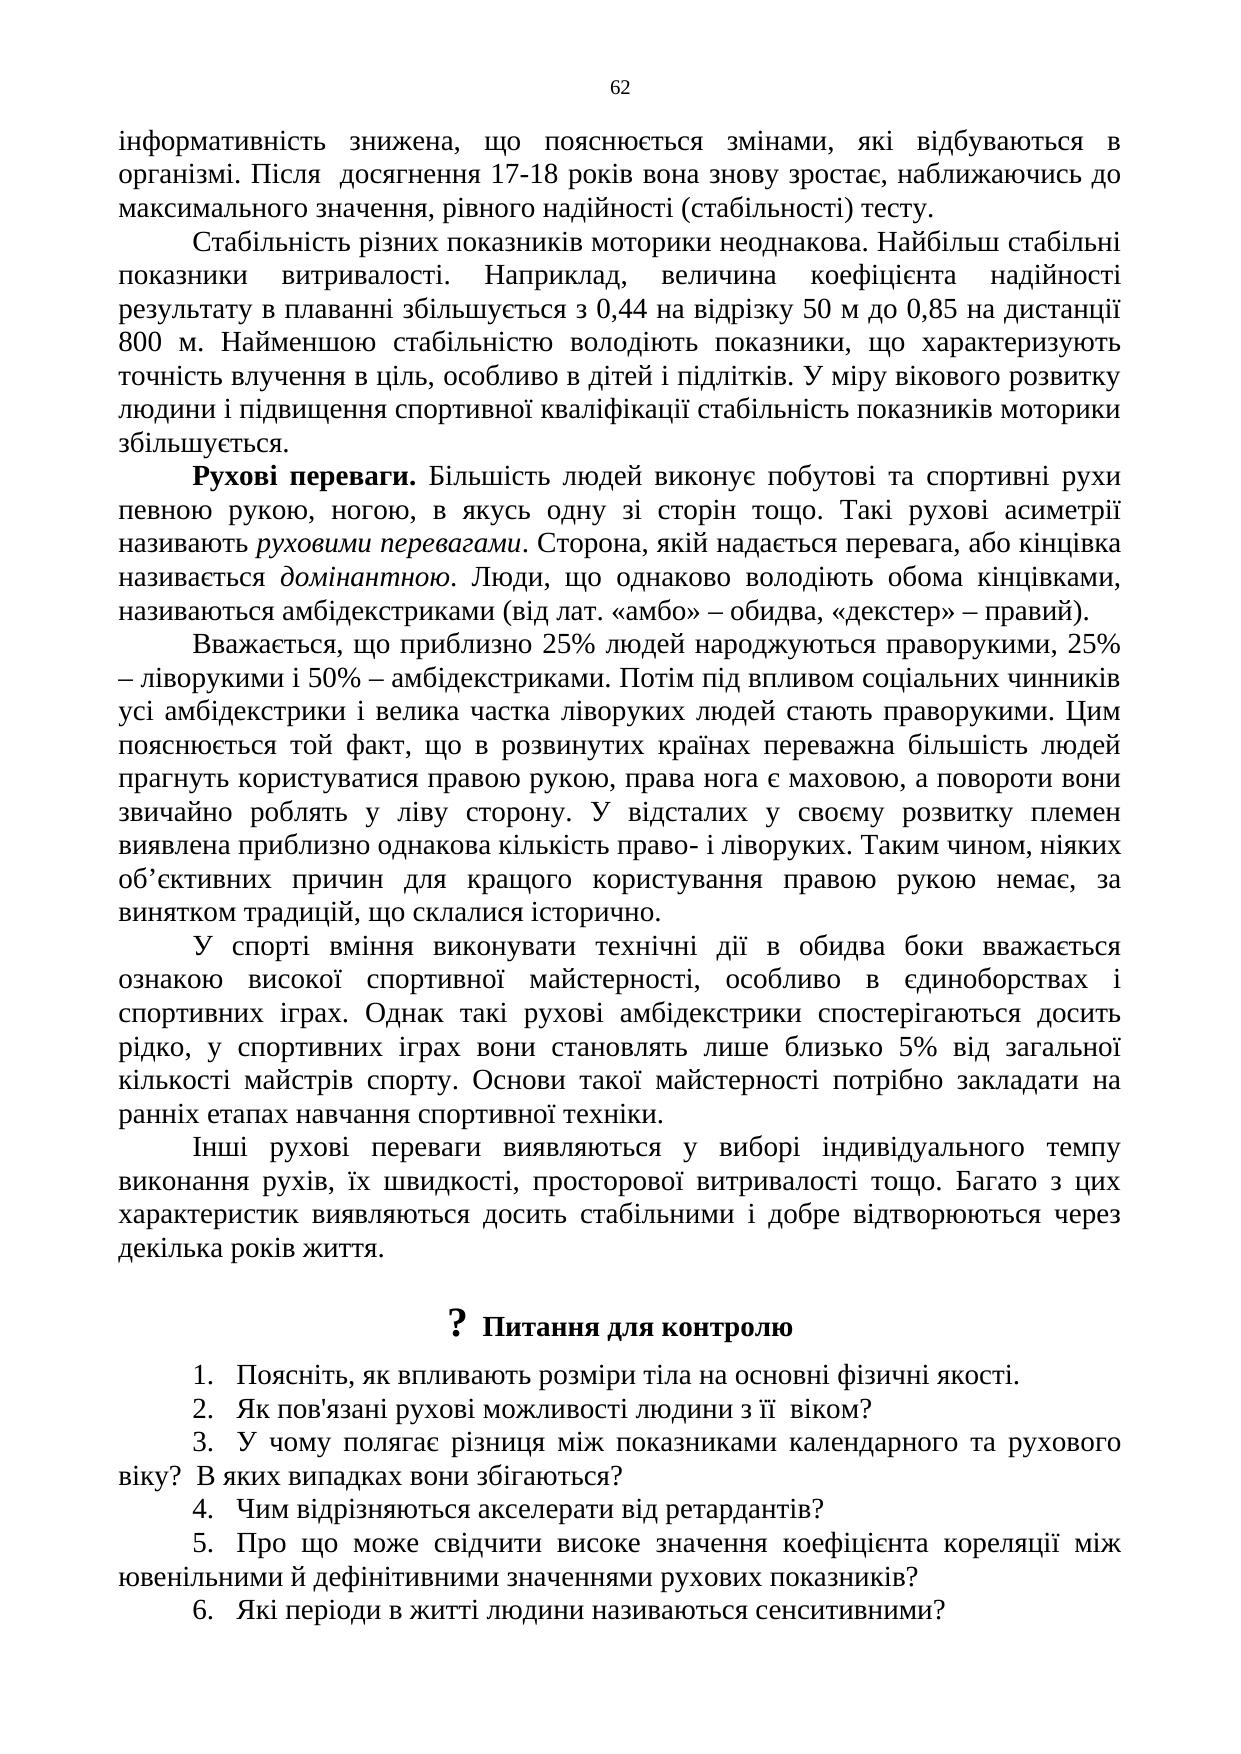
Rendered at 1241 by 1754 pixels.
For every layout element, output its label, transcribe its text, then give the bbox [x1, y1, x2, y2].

text 5. Про що може свідчити високе значення коефіцієнта кореляції між ювенільними й дефінітивними значеннями рухових показників? [118, 1525, 1122, 1592]
text Рухові переваги. Більшість людей виконує побутові та спортивні рухи певною рукою, ногою, в якусь одну зі сторін тощо. Такі рухові асиметрії називають руховими перевагами. Сторона, якій надається перевага, або кінцівка називається домінантною. Люди, що однаково володіють обома кінцівками, називаються амбідекстриками (від лат. «амбо» – обидва, «декстер» – правий). [118, 458, 1122, 626]
text Вважається, що приблизно 25% людей народжуються праворукими, 25% – ліворукими і 50% – амбідекстриками. Потім під впливом соціальних чинників усі амбідекстрики і велика частка ліворуких людей стають праворукими. Цим пояснюється той факт, що в розвинутих країнах переважна більшість людей прагнуть користуватися правою рукою, права нога є маховою, а повороти вони звичайно роблять у ліву сторону. У відсталих у своєму розвитку племен виявлена приблизно однакова кількість право- і ліворуких. Таким чином, ніяких об’єктивних причин для кращого користування правою рукою немає, за винятком традицій, що склалися історично. [118, 626, 1122, 928]
text Стабільність різних показників моторики неоднакова. Найбільш стабільні показники витривалості. Наприклад, величина коефіцієнта надійності результату в плаванні збільшується з 0,44 на відрізку до 0,85 на дистанції . Найменшою стабільністю володіють показники, що характеризують точність влучення в ціль, особливо в дітей і підлітків. У міру вікового розвитку людини і підвищення спортивної кваліфікації стабільність показників моторики збільшується. [118, 224, 1122, 458]
text 3. У чому полягає різниця між показниками календарного та рухового віку? В яких випадках вони збігаються? [118, 1424, 1122, 1492]
text Інші рухові переваги виявляються у виборі індивідуального темпу виконання рухів, їх швидкості, просторової витривалості тощо. Багато з цих характеристик виявляються досить стабільними і добре відтворюються через декілька років життя. [118, 1129, 1122, 1263]
text 6. Які періоди в житті людини називаються сенситивними? [118, 1592, 1122, 1626]
text ? Питання для контролю [118, 1297, 1122, 1345]
text 4. Чим відрізняються акселерати від ретардантів? [118, 1492, 1122, 1525]
text У спорті вміння виконувати технічні дії в обидва боки вважається ознакою високої спортивної майстерності, особливо в єдиноборствах і спортивних іграх. Однак такі рухові амбідекстрики спостерігаються досить рідко, у спортивних іграх вони становлять лише близько 5% від загальної кількості майстрів спорту. Основи такої майстерності потрібно закладати на ранніх етапах навчання спортивної техніки. [118, 928, 1122, 1129]
text 1. Поясніть, як впливають розміри тіла на основні фізичні якості. [118, 1357, 1122, 1391]
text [118, 123, 1122, 224]
text 2. Як пов'язані рухові можливості людини з її віком? [118, 1391, 1122, 1424]
